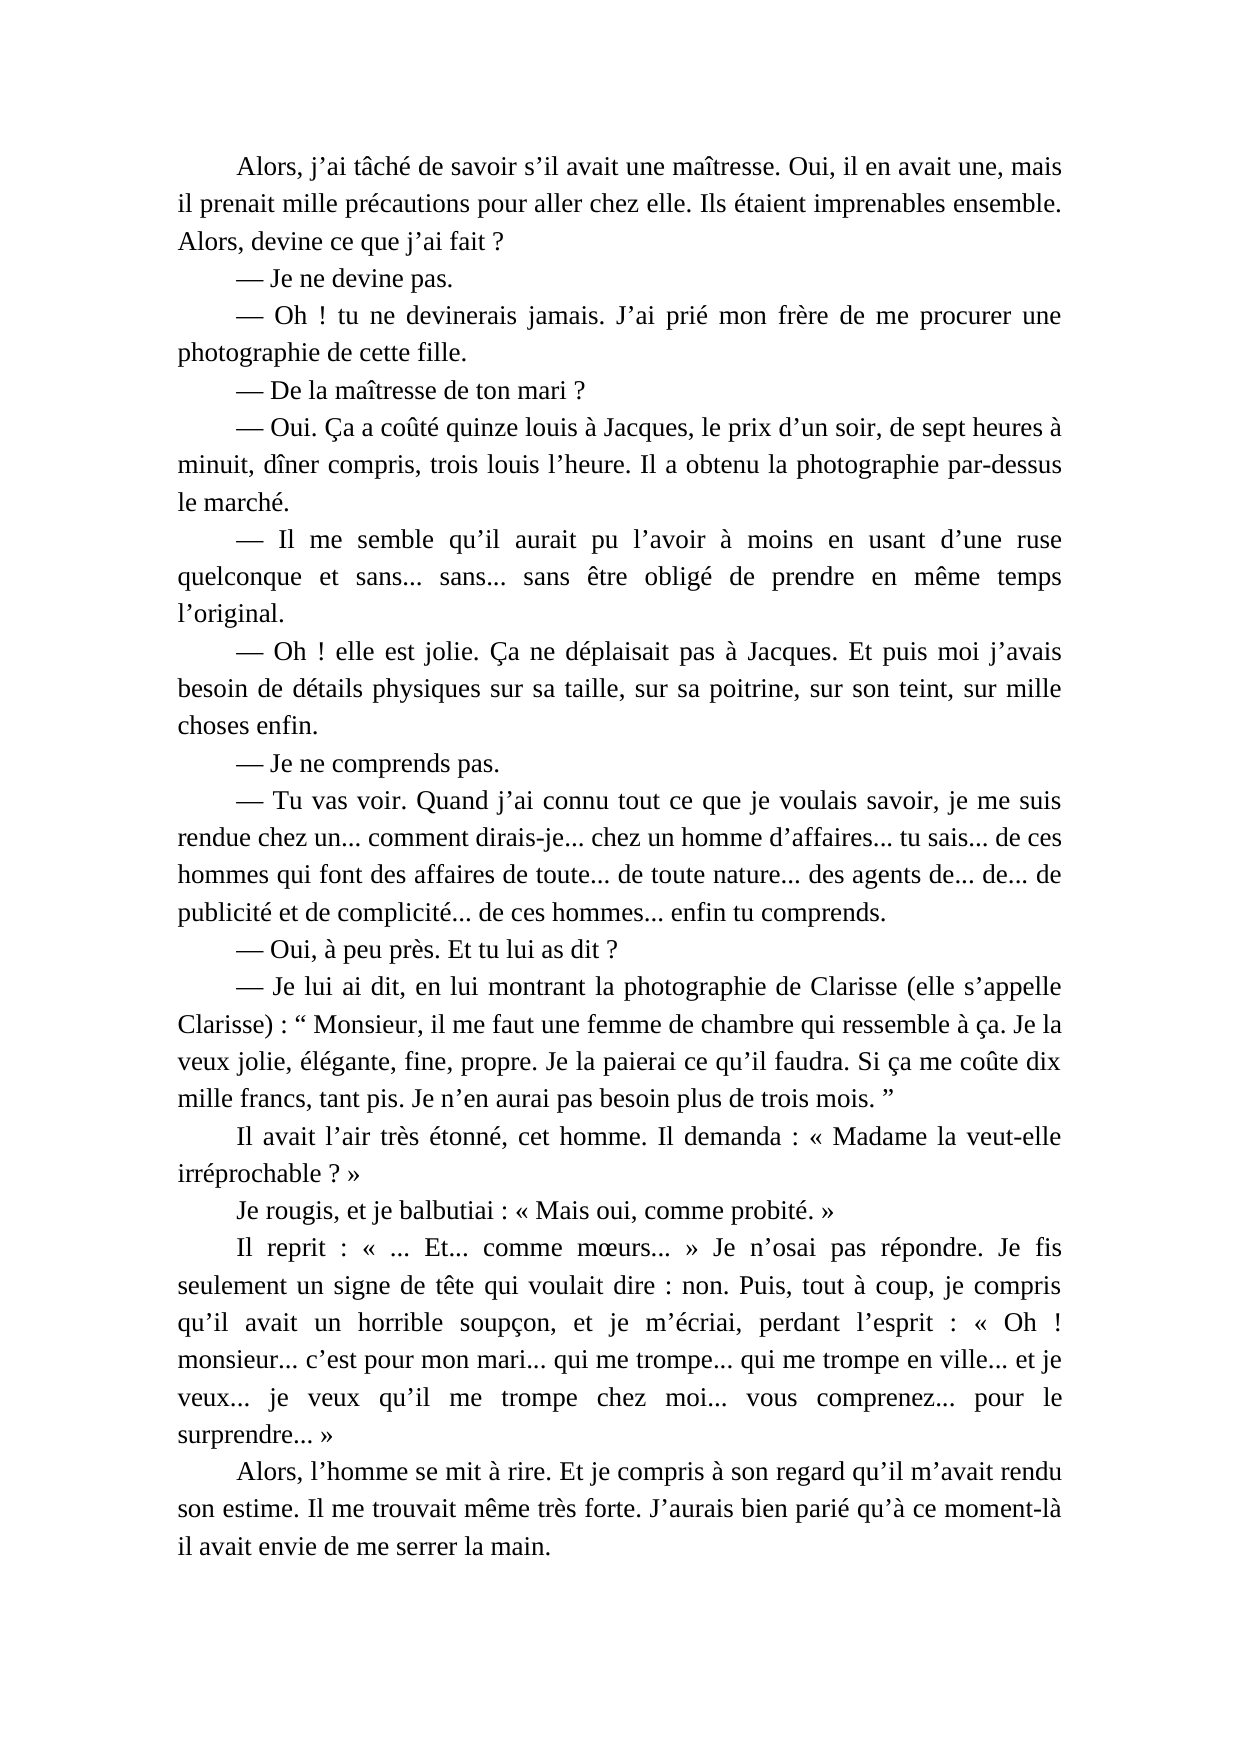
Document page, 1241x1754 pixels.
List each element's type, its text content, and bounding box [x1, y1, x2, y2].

text — Je lui ai dit, en lui montrant la photographie de Clarisse (elle s’appelle Clarisse) : “ Monsieur, il me faut une femme de chambre qui ressemble à ça. Je la veux jolie, élégante, fine, propre. Je la paierai ce qu’il faudra. Si ça me coûte dix mille francs, tant pis. Je n’en aurai pas besoin plus de trois mois. ” [177, 970, 1063, 1113]
text — De la maîtresse de ton mari ? [177, 374, 1063, 405]
text — Oh ! elle est jolie. Ça ne déplaisait pas à Jacques. Et puis moi j’avais besoin de détails physiques sur sa taille, sur sa poitrine, sur son teint, sur mille choses enfin. [177, 635, 1063, 741]
text — Oui, à peu près. Et tu lui as dit ? [177, 933, 1063, 964]
text Alors, l’homme se mit à rire. Et je compris à son regard qu’il m’avait rendu son estime. Il me trouvait même très forte. J’aurais bien parié qu’à ce moment-là il avait envie de me serrer la main. [177, 1455, 1063, 1561]
text — Tu vas voir. Quand j’ai connu tout ce que je voulais savoir, je me suis rendue chez un... comment dirais-je... chez un homme d’affaires... tu sais... de ces hommes qui font des affaires de toute... de toute nature... des agents de... de... de publicité et de complicité... de ces hommes... enfin tu comprends. [177, 784, 1063, 927]
text Alors, j’ai tâché de savoir s’il avait une maîtresse. Oui, il en avait une, mais il prenait mille précautions pour aller chez elle. Ils étaient imprenables ensemble. Alors, devine ce que j’ai fait ? [177, 150, 1063, 256]
text — Oui. Ça a coûté quinze louis à Jacques, le prix d’un soir, de sept heures à minuit, dîner compris, trois louis l’heure. Il a obtenu la photographie par-dessus le marché. [177, 411, 1063, 517]
text — Oh ! tu ne devinerais jamais. J’ai prié mon frère de me procurer une photographie de cette fille. [177, 299, 1063, 368]
text Il reprit : « ... Et... comme mœurs... » Je n’osai pas répondre. Je fis seulement un signe de tête qui voulait dire : non. Puis, tout à coup, je compris qu’il avait un horrible soupçon, et je m’écriai, perdant l’esprit : « Oh ! monsieur... c’est pour mon mari... qui me trompe... qui me trompe en ville... et je veux... je veux qu’il me trompe chez moi... vous comprenez... pour le surprendre... » [177, 1231, 1063, 1449]
text Il avait l’air très étonné, cet homme. Il demanda : « Madame la veut-elle irréprochable ? » [177, 1119, 1063, 1188]
text — Il me semble qu’il aurait pu l’avoir à moins en usant d’une ruse quelconque et sans... sans... sans être obligé de prendre en même temps l’original. [177, 523, 1063, 629]
text — Je ne comprends pas. [177, 747, 1063, 778]
text Je rougis, et je balbutiai : « Mais oui, comme probité. » [177, 1194, 1063, 1225]
text — Je ne devine pas. [177, 262, 1063, 293]
